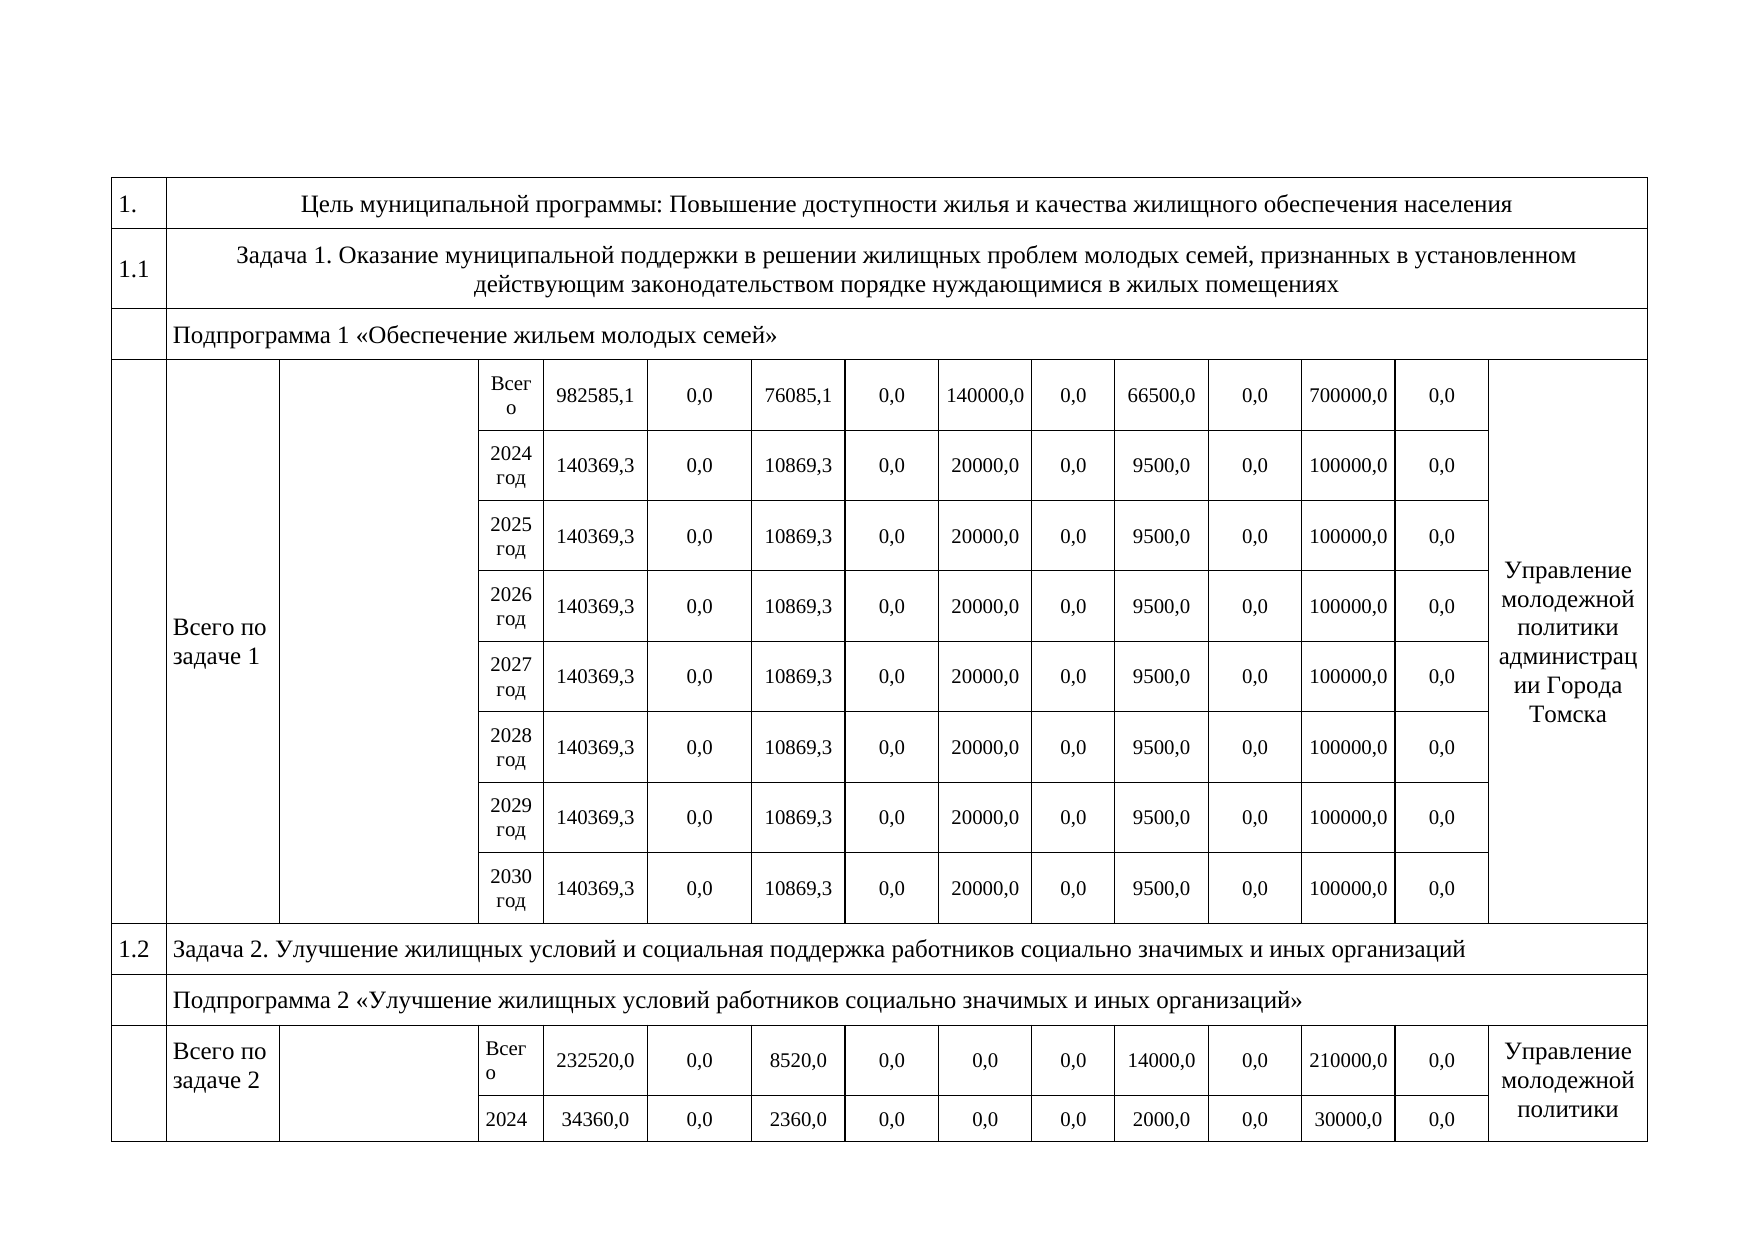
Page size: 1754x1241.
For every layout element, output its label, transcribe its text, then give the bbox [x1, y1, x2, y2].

table_cell 0,0 [648, 431, 751, 500]
table_cell Всего по задаче 2 [167, 1026, 279, 1141]
table_cell 9500,0 [1115, 571, 1208, 641]
table_cell 10869,3 [752, 712, 844, 782]
table_cell 8520,0 [752, 1026, 844, 1095]
table_cell 2024 год [479, 1096, 543, 1141]
table_cell 140369,3 [544, 571, 647, 641]
table_cell 0,0 [1396, 712, 1488, 782]
table_cell 0,0 [1209, 571, 1301, 641]
table_cell 0,0 [1032, 1096, 1114, 1141]
table_cell 0,0 [1396, 1096, 1488, 1141]
table_cell 100000,0 [1302, 853, 1394, 922]
table_cell 0,0 [1209, 1096, 1301, 1141]
table_cell 0,0 [1209, 783, 1301, 852]
table_cell 100000,0 [1302, 571, 1394, 641]
table_cell 20000,0 [939, 501, 1031, 570]
table_cell 210000,0 [1302, 1026, 1394, 1095]
table_cell 66500,0 [1115, 360, 1208, 429]
table_cell 1.1 [112, 229, 166, 308]
table_cell 0,0 [939, 1096, 1031, 1141]
table_cell 100000,0 [1302, 431, 1394, 500]
table_cell [112, 1026, 166, 1141]
table_cell 10869,3 [752, 501, 844, 570]
table_cell 0,0 [846, 642, 938, 711]
table_cell 10869,3 [752, 571, 844, 641]
table_cell 0,0 [846, 712, 938, 782]
table_cell 20000,0 [939, 712, 1031, 782]
table_cell 2028 год [479, 712, 543, 782]
table_cell 700000,0 [1302, 360, 1394, 429]
table_cell 0,0 [1209, 1026, 1301, 1095]
table_cell 10869,3 [752, 642, 844, 711]
table_cell Цель муниципальной программы: Повышение доступности жилья и качества жилищного обеспечения населения [167, 178, 1647, 228]
table_cell 982585,1 [544, 360, 647, 429]
table_cell 9500,0 [1115, 431, 1208, 500]
table_cell [112, 309, 166, 359]
table_cell 0,0 [1032, 853, 1114, 922]
table_cell 0,0 [1209, 360, 1301, 429]
table_cell 0,0 [1032, 501, 1114, 570]
table_cell 100000,0 [1302, 501, 1394, 570]
table_cell 0,0 [648, 783, 751, 852]
table_cell 0,0 [1396, 571, 1488, 641]
table_cell Задача 1. Оказание муниципальной поддержки в решении жилищных проблем молодых семей, признанных в установленном действующим законодательством порядке нуждающимися в жилых помещениях [167, 229, 1647, 308]
table_cell 140369,3 [544, 431, 647, 500]
table_cell [112, 975, 166, 1024]
table_cell 0,0 [648, 1096, 751, 1141]
table_cell 30000,0 [1302, 1096, 1394, 1141]
table_cell 0,0 [1396, 853, 1488, 922]
table_cell 0,0 [846, 853, 938, 922]
table_cell 0,0 [1032, 1026, 1114, 1095]
table_cell 0,0 [846, 431, 938, 500]
table_cell 0,0 [1209, 712, 1301, 782]
table_cell 0,0 [1032, 431, 1114, 500]
table_cell Подпрограмма 1 «Обеспечение жильем молодых семей» [167, 309, 1647, 359]
table_cell 0,0 [1032, 642, 1114, 711]
table_cell 9500,0 [1115, 783, 1208, 852]
table_cell 0,0 [1032, 360, 1114, 429]
table_cell 20000,0 [939, 431, 1031, 500]
table_cell Всего по задаче 1 [167, 360, 279, 922]
table_cell 100000,0 [1302, 783, 1394, 852]
table_cell 0,0 [846, 501, 938, 570]
table_cell 20000,0 [939, 853, 1031, 922]
table_cell 140000,0 [939, 360, 1031, 429]
table_cell 0,0 [846, 571, 938, 641]
table_cell 0,0 [846, 1026, 938, 1095]
table_cell 140369,3 [544, 712, 647, 782]
table_cell 14000,0 [1115, 1026, 1208, 1095]
table_cell 10869,3 [752, 783, 844, 852]
table_cell Всего [479, 360, 543, 429]
table_cell Задача 2. Улучшение жилищных условий и социальная поддержка работников социально значимых и иных организаций [167, 924, 1647, 973]
table_cell 34360,0 [544, 1096, 647, 1141]
table_cell 0,0 [1209, 853, 1301, 922]
table_cell Управление молодежной политики администрации Города Томска [1489, 1026, 1647, 1141]
table_cell 0,0 [846, 783, 938, 852]
table_cell 140369,3 [544, 853, 647, 922]
table_cell 232520,0 [544, 1026, 647, 1095]
table_cell Управление молодежной политики администрации Города Томска [1489, 360, 1647, 922]
table_cell 0,0 [1396, 501, 1488, 570]
table_cell [280, 1026, 478, 1141]
table_cell 2029 год [479, 783, 543, 852]
table_cell 2030 год [479, 853, 543, 922]
table_cell 0,0 [648, 853, 751, 922]
table_cell Подпрограмма 2 «Улучшение жилищных условий работников социально значимых и иных организаций» [167, 975, 1647, 1024]
table_cell 0,0 [1032, 571, 1114, 641]
table_cell 0,0 [939, 1026, 1031, 1095]
table_cell 0,0 [1396, 642, 1488, 711]
table_cell 9500,0 [1115, 853, 1208, 922]
table_cell 9500,0 [1115, 501, 1208, 570]
table_cell 76085,1 [752, 360, 844, 429]
table_cell 0,0 [648, 642, 751, 711]
table_cell 20000,0 [939, 783, 1031, 852]
table_cell 0,0 [1209, 431, 1301, 500]
table_cell 2026 год [479, 571, 543, 641]
table_cell 0,0 [1396, 783, 1488, 852]
table_cell 0,0 [1209, 501, 1301, 570]
table_cell 10869,3 [752, 431, 844, 500]
table_cell 2000,0 [1115, 1096, 1208, 1141]
table_cell 0,0 [648, 571, 751, 641]
table_cell 140369,3 [544, 783, 647, 852]
table_cell 2024 год [479, 431, 543, 500]
table_cell 140369,3 [544, 501, 647, 570]
table_cell 9500,0 [1115, 642, 1208, 711]
table_cell 0,0 [648, 1026, 751, 1095]
table_cell 0,0 [1396, 360, 1488, 429]
table_cell 0,0 [846, 1096, 938, 1141]
table_cell 0,0 [1032, 712, 1114, 782]
table_cell 0,0 [648, 360, 751, 429]
table_cell Всего [479, 1026, 543, 1095]
table_cell 0,0 [1396, 431, 1488, 500]
table_cell 2360,0 [752, 1096, 844, 1141]
table_cell 0,0 [648, 712, 751, 782]
table_cell 0,0 [1209, 642, 1301, 711]
table_cell 20000,0 [939, 571, 1031, 641]
table_cell 0,0 [1396, 1026, 1488, 1095]
table_cell [112, 360, 166, 922]
table_cell 0,0 [1032, 783, 1114, 852]
table_cell 1. [112, 178, 166, 228]
table_cell 100000,0 [1302, 642, 1394, 711]
table_cell 9500,0 [1115, 712, 1208, 782]
table_cell 1.2 [112, 924, 166, 973]
table_cell 20000,0 [939, 642, 1031, 711]
table_cell 140369,3 [544, 642, 647, 711]
table_cell 0,0 [846, 360, 938, 429]
table_cell 2027 год [479, 642, 543, 711]
table_cell 10869,3 [752, 853, 844, 922]
table_cell [280, 360, 478, 922]
table_cell 100000,0 [1302, 712, 1394, 782]
table_cell 2025 год [479, 501, 543, 570]
table_cell 0,0 [648, 501, 751, 570]
